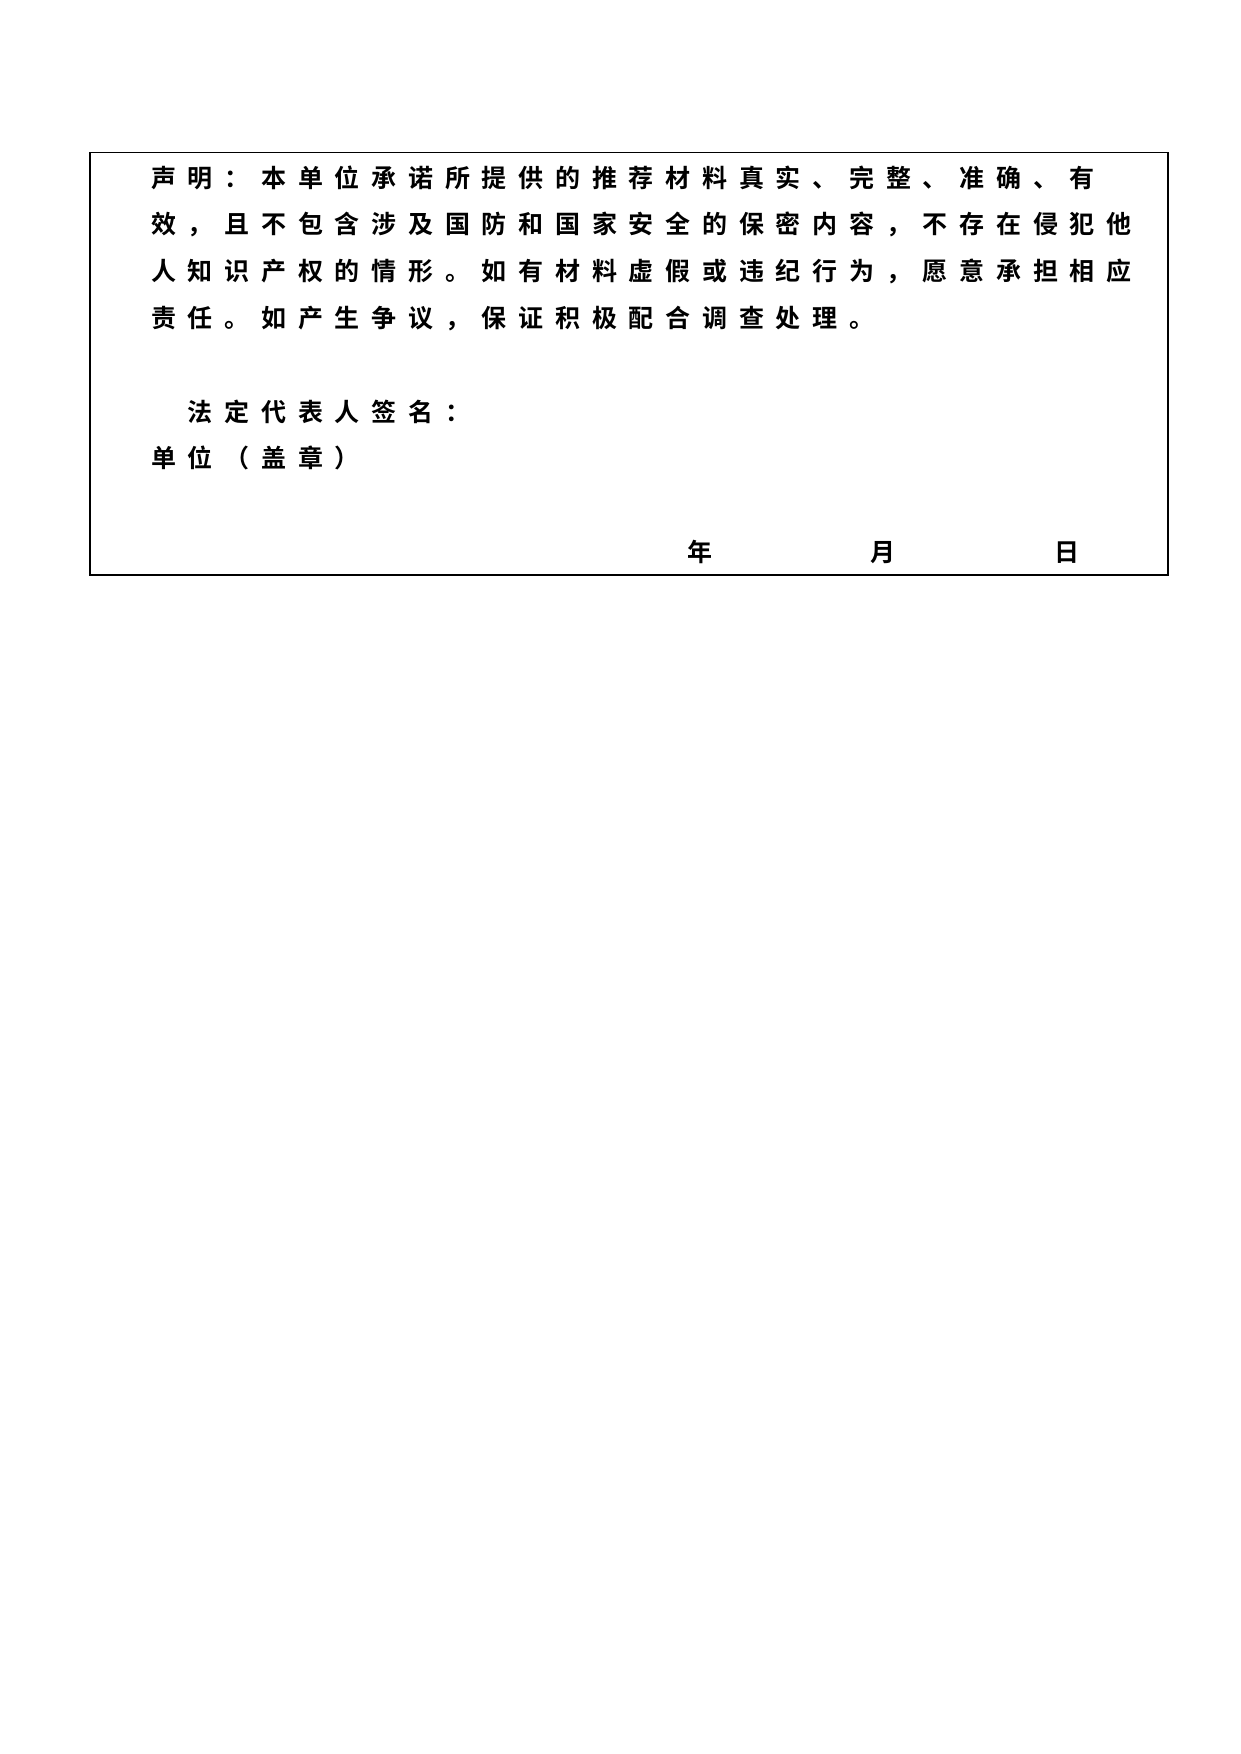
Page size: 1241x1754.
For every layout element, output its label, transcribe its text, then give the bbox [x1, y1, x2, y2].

table_cell 声明：本单位承诺所提供的推荐材料真实、完整、准确、有效，且不包含涉及国防和国家安全的保密内容，不存在侵犯他人知识产权的情形。如有材料虚假或违纪行为，愿意承担相应责任。如产生争议，保证积极配合调查处理。 法定代表人签名： 单位（盖章） 年 月 日 [91, 153, 1167, 574]
